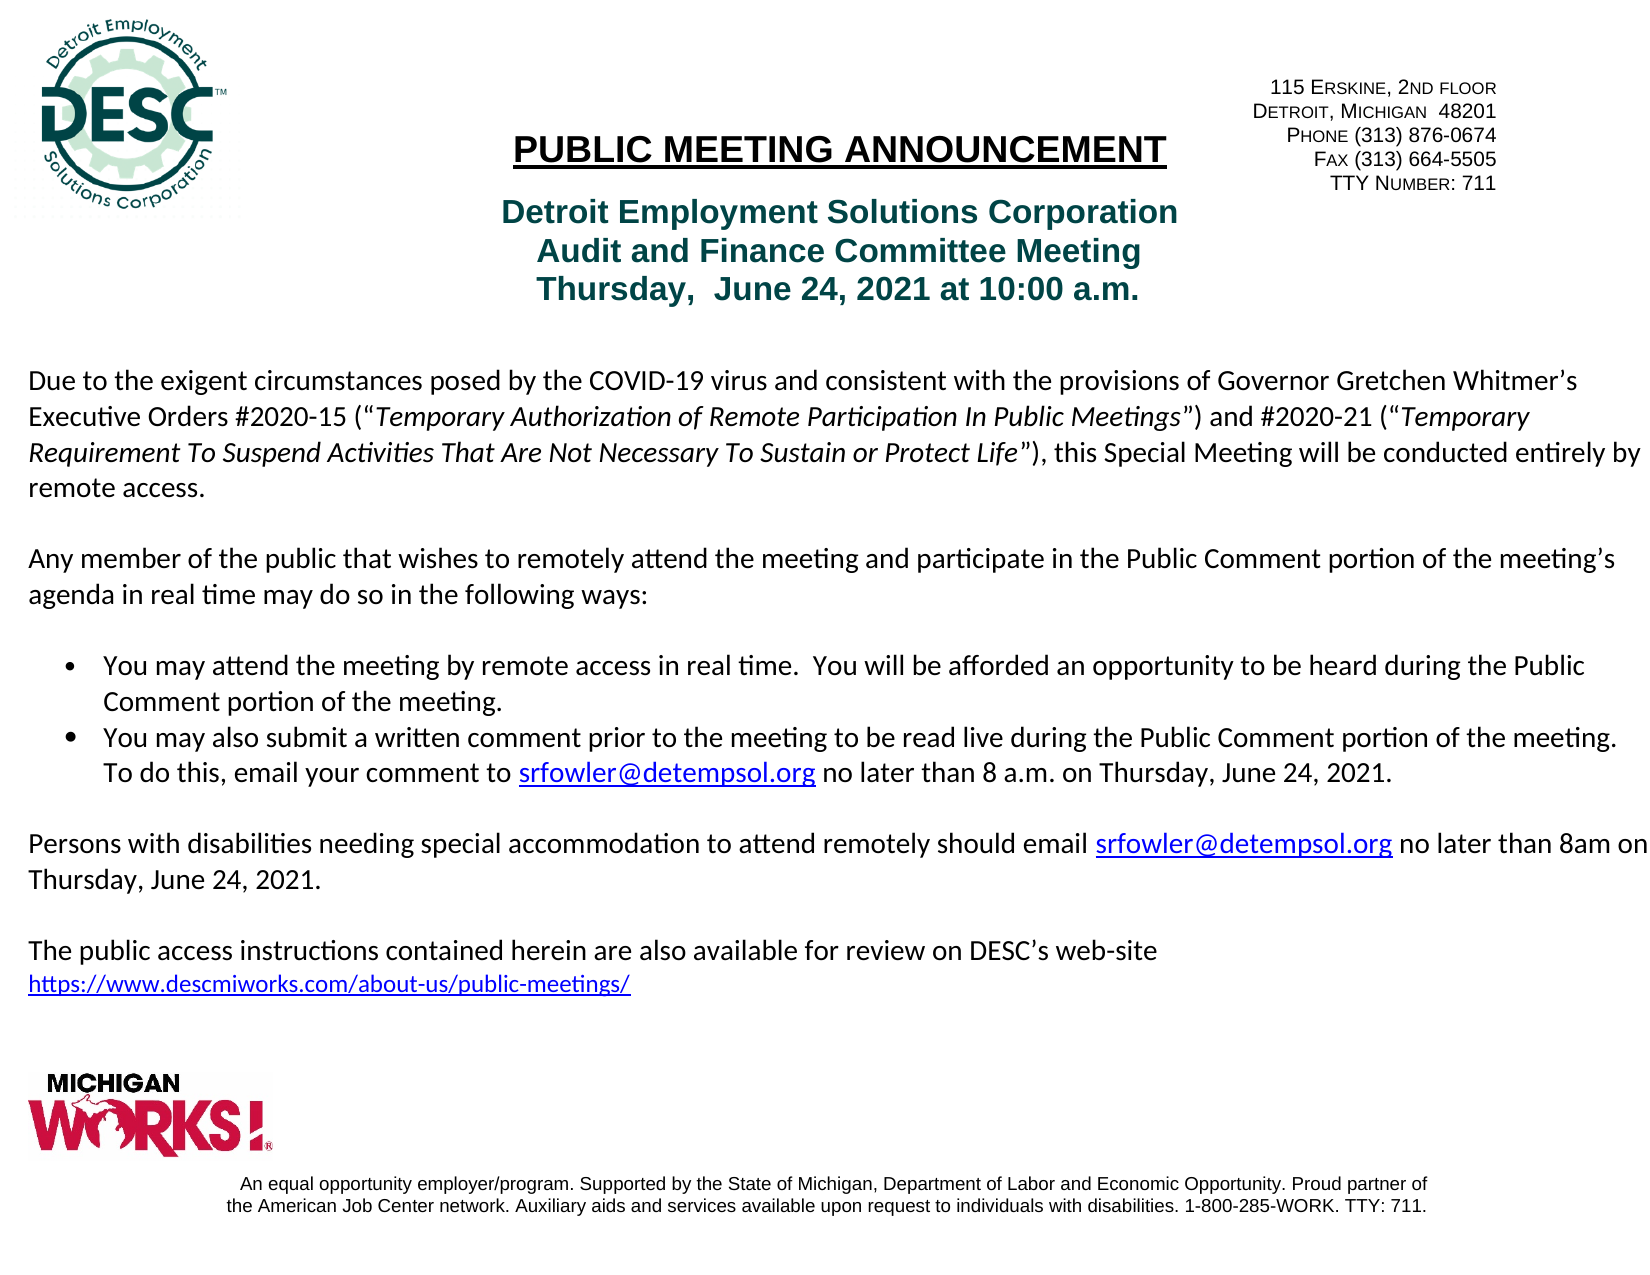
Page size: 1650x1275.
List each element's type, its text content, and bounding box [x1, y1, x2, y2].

list You may attend the meeting by remote access in real time. You will be afforded an opportunity to be heard during the Public Comment portion of the meeting. [66, 647, 1650, 719]
picture [7, 4, 247, 221]
text Persons with disabilities needing special accommodation to attend remotely should email srfowler@detempsol.org no later than 8am on Thursday, June 24, 2021. [28, 826, 1650, 897]
text Any member of the public that wishes to remotely attend the meeting and participate in the Public Comment portion of the meeting’s agenda in real time may do so in the following ways: [28, 541, 1650, 612]
text Audit and Finance Committee Meeting [28, 231, 1650, 269]
text Due to the exigent circumstances posed by the COVID-19 virus and consistent with the provisions of Governor Gretchen Whitmer’s Executive Orders #2020-15 (“Temporary Authorization of Remote Participation In Public Meetings”) and #2020-21 (“Temporary Requirement To Suspend Activities That Are Not Necessary To Sustain or Protect Life”), this Special Meeting will be conducted entirely by remote access. [28, 362, 1650, 505]
text Detroit Employment Solutions Corporation [28, 192, 1650, 231]
list You may also submit a written comment prior to the meeting to be read live during the Public Comment portion of the meeting. To do this, email your comment to srfowler@detempsol.org no later than 8 a.m. on Thursday, June 24, 2021. [66, 719, 1650, 790]
text Thursday, June 24, 2021 at 10:00 a.m. [28, 269, 1650, 308]
picture [28, 1072, 273, 1161]
text PUBLIC MEETING ANNOUNCEMENT [403, 124, 1650, 172]
text The public access instructions contained herein are also available for review on DESC’s web-site https://www.descmiworks.com/about-us/public-meetings/ [28, 932, 1650, 999]
